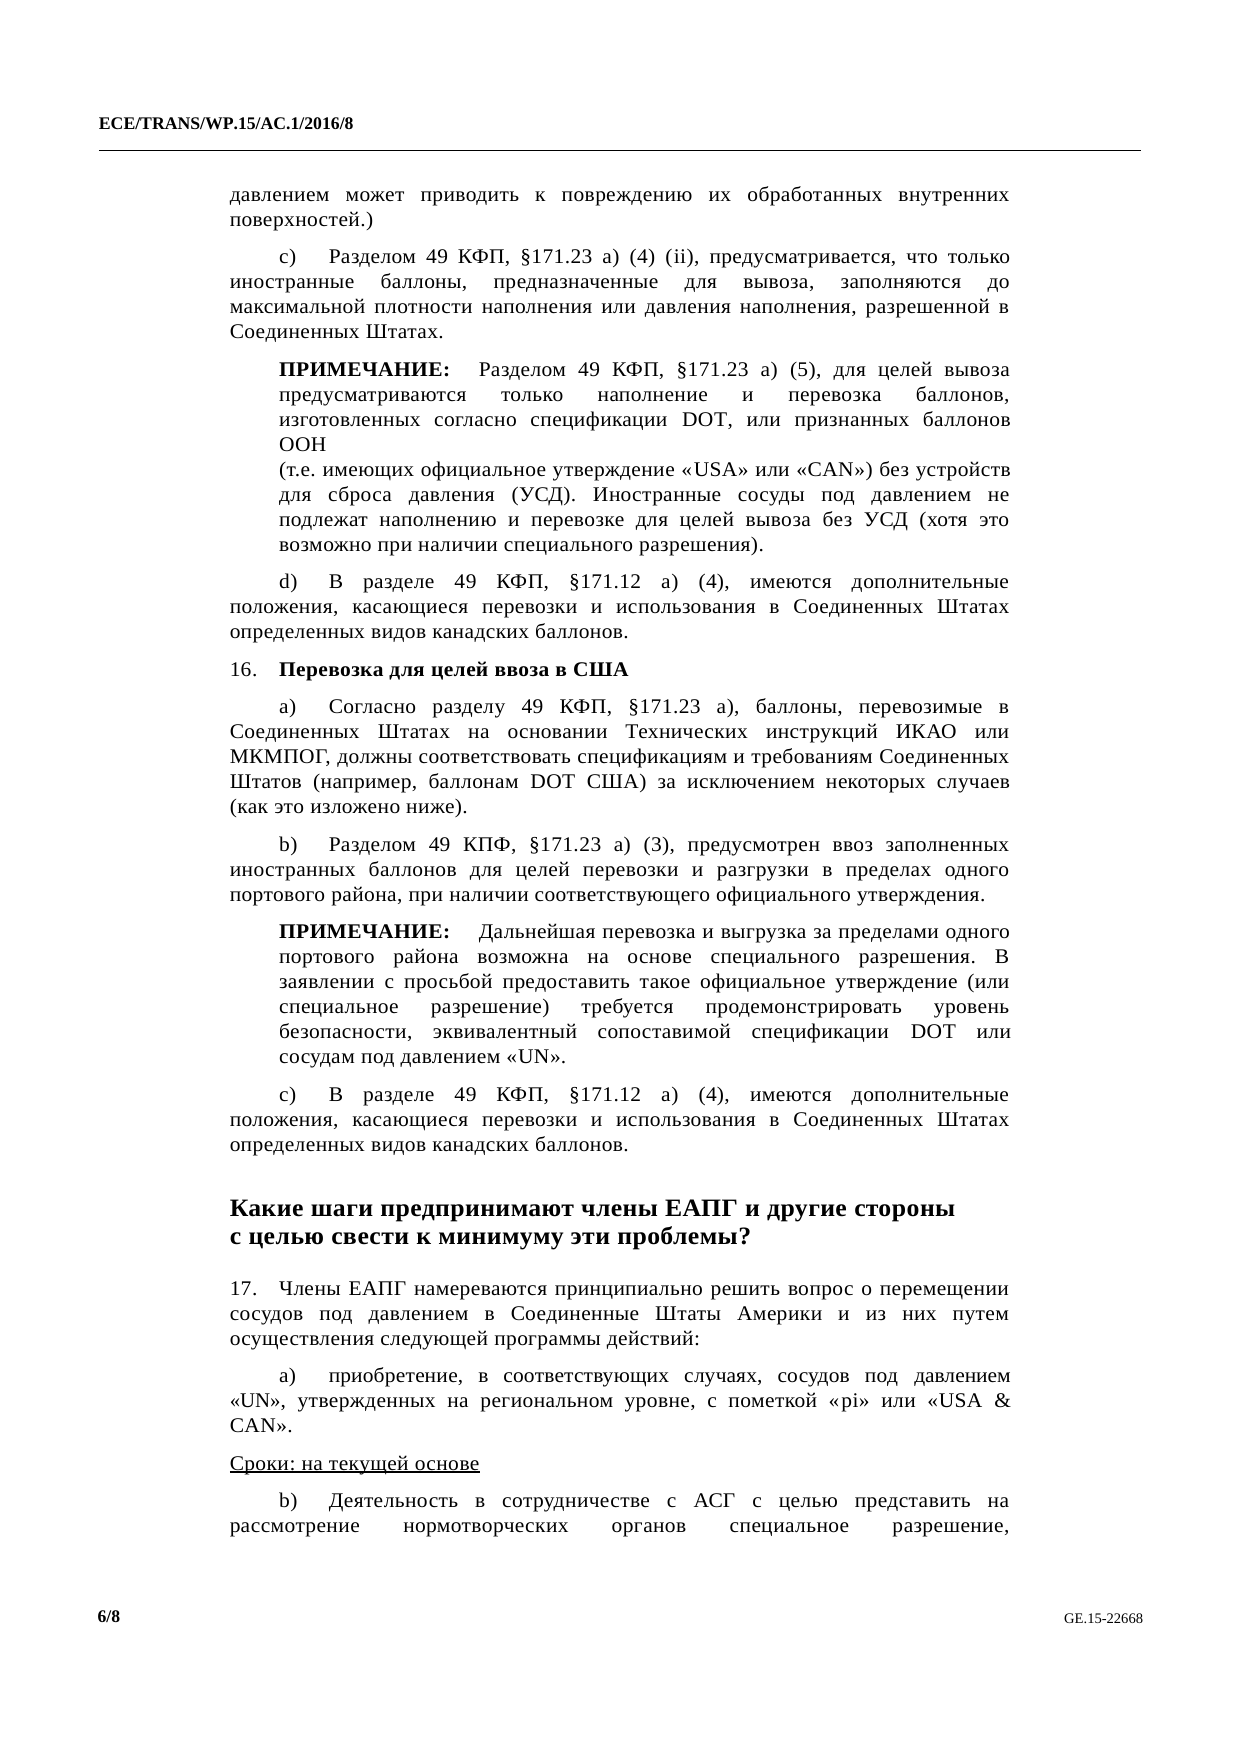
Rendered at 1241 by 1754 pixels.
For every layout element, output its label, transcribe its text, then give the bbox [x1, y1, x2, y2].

text ПРИМЕЧАНИЕ: Разделом 49 КФП, §171.23 а) (5), для целей вывоза предусматриваются только наполнение и перевозка баллонов, изготовленных согласно спецификации DOT, или признанных баллонов ООН (т.е. имеющих официальное утверждение «USA» или «CAN») без устройств для сброса давления (УСД). Иностранные сосуды под давлением не подлежат наполнению и перевозке для целей вывоза без УСД (хотя это возможно при наличии специального разрешения). [279, 356, 1011, 556]
text 16. Перевозка для целей ввоза в США [229, 656, 1011, 681]
text Какие шаги предпринимают члены ЕАПГ и другие стороны с целью свести к минимуму эти проблемы? [97, 1194, 1011, 1250]
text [229, 1488, 1011, 1538]
text с) Разделом 49 КФП, §171.23 а) (4) (ii), предусматривается, что только иностранные баллоны, предназначенные для вывоза, заполняются до максимальной плотности наполнения или давления наполнения, разрешенной в Соединенных Штатах. [229, 244, 1011, 344]
text 17. Члены ЕАПГ намереваются принципиально решить вопрос о перемещении сосудов под давлением в Соединенные Штаты Америки и из них путем осуществления следующей программы действий: [229, 1275, 1011, 1350]
text с) В разделе 49 КФП, §171.12 а) (4), имеются дополнительные положения, касающиеся перевозки и использования в Соединенных Штатах определенных видов канадских баллонов. [229, 1081, 1011, 1156]
text b) Разделом 49 КПФ, §171.23 а) (3), предусмотрен ввоз заполненных иностранных баллонов для целей перевозки и разгрузки в пределах одного портового района, при наличии соответствующего официального утверждения. [229, 831, 1011, 906]
text Сроки: на текущей основе [229, 1450, 1011, 1475]
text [229, 181, 1011, 231]
text а) Согласно разделу 49 КФП, §171.23 а), баллоны, перевозимые в Соединенных Штатах на основании Технических инструкций ИКАО или МКМПОГ, должны соответствовать спецификациям и требованиям Соединенных Штатов (например, баллонам DOT США) за исключением некоторых случаев (как это изложено ниже). [229, 694, 1011, 819]
text d) В разделе 49 КФП, §171.12 а) (4), имеются дополнительные положения, касающиеся перевозки и использования в Соединенных Штатах определенных видов канадских баллонов. [229, 569, 1011, 644]
text ПРИМЕЧАНИЕ: Дальнейшая перевозка и выгрузка за пределами одного портового района возможна на основе специального разрешения. В заявлении с просьбой предоставить такое официальное утверждение (или специальное разрешение) требуется продемонстрировать уровень безопасности, эквивалентный сопоставимой спецификации DOT или сосудам под давлением «UN». [279, 919, 1011, 1069]
text а) приобретение, в соответствующих случаях, сосудов под давлением «UN», утвержденных на региональном уровне, с пометкой «pi» или «USA & CAN». [229, 1363, 1011, 1438]
